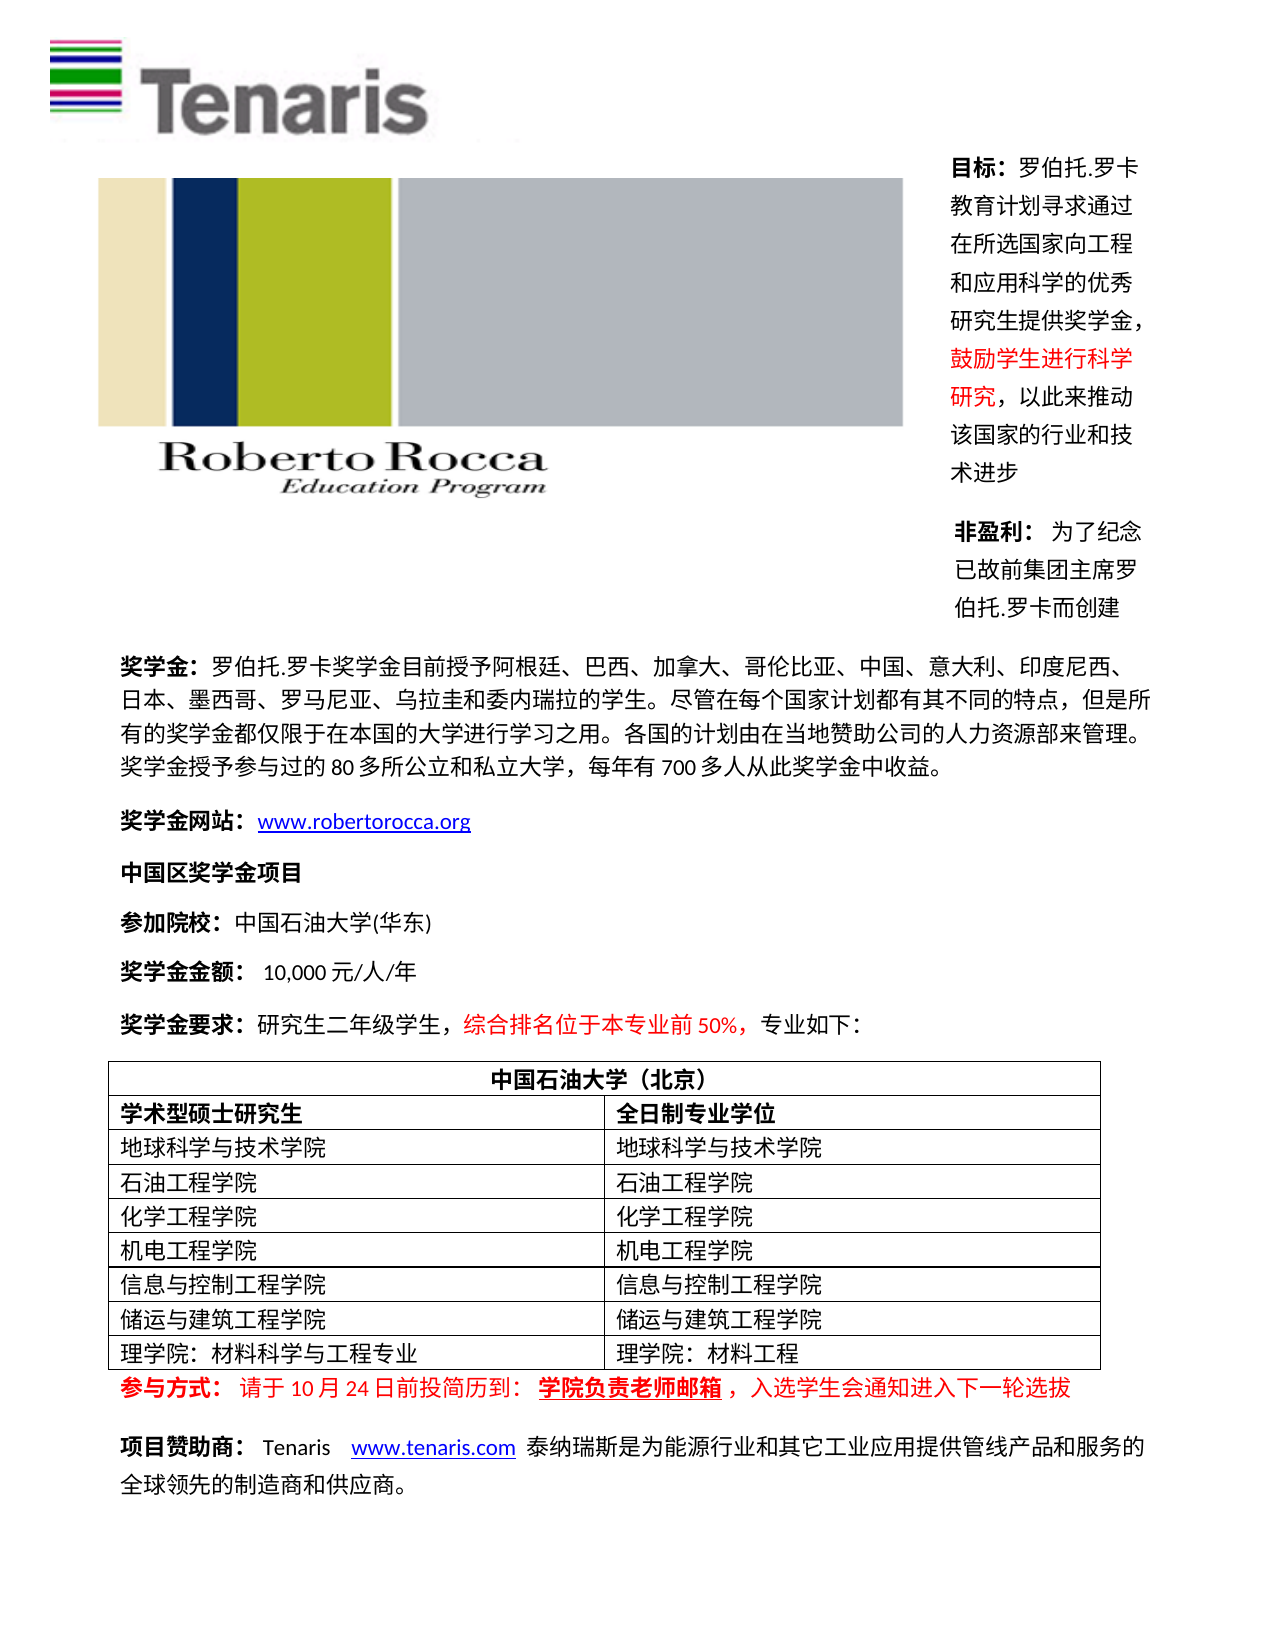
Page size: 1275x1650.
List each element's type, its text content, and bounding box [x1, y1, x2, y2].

table_cell 储运与建筑工程学院 [109, 1302, 604, 1335]
table_cell 机电工程学院 [605, 1233, 1100, 1266]
picture [70, 178, 932, 566]
table_cell 信息与控制工程学院 [109, 1268, 604, 1301]
text 非盈利： 为了纪念已故前集团主席罗伯托.罗卡而创建 [954, 514, 1155, 623]
table_cell 理学院：材料科学与工程专业 [109, 1336, 604, 1369]
table_cell 地球科学与技术学院 [605, 1130, 1100, 1163]
picture [50, 37, 540, 170]
table_cell 信息与控制工程学院 [605, 1268, 1100, 1301]
table_cell 全日制专业学位 [605, 1096, 1100, 1129]
table_cell 机电工程学院 [109, 1233, 604, 1266]
table_cell 理学院：材料工程 [605, 1336, 1100, 1369]
text 奖学金要求：研究生二年级学生，综合排名位于本专业前50%，专业如下： [120, 1007, 1155, 1040]
table_cell 储运与建筑工程学院 [605, 1302, 1100, 1335]
text 项目赞助商： Tenaris www.tenaris.com 泰纳瑞斯是为能源行业和其它工业应用提供管线产品和服务的全球领先的制造商和供应商。 [120, 1429, 1155, 1501]
text 奖学金金额： 10,000元/人/年 [120, 961, 1155, 986]
table_cell 石油工程学院 [109, 1165, 604, 1198]
text 参加院校：中国石油大学(华东) [120, 911, 1155, 936]
text 目标：罗伯托.罗卡教育计划寻求通过在所选国家向工程和应用科学的优秀研究生提供奖学金，鼓励学生进行科学研究，以此来推动该国家的行业和技术进步 [120, 150, 1155, 488]
text 奖学金：罗伯托.罗卡奖学金目前授予阿根廷、巴西、加拿大、哥伦比亚、中国、意大利、印度尼西、日本、墨西哥、罗马尼亚、乌拉圭和委内瑞拉的学生。尽管在每个国家计划都有其不同的特点，但是所有的奖学金都仅限于在本国的大学进行学习之用。各国的计划由在当地赞助公司的人力资源部来管理。奖学金授予参与过的80多所公立和私立大学，每年有700多人从此奖学金中收益。 [120, 649, 1155, 782]
text 奖学金网站：www.robertorocca.org [120, 803, 1155, 836]
table_cell 化学工程学院 [109, 1199, 604, 1232]
table_cell 地球科学与技术学院 [109, 1130, 604, 1163]
table_header 中国石油大学（北京） [109, 1062, 1100, 1095]
text 参与方式： 请于10月24日前投简历到： 学院负责老师邮箱 ，入选学生会通知进入下一轮选拔 [120, 1370, 1155, 1403]
table_cell 石油工程学院 [605, 1165, 1100, 1198]
table_cell 化学工程学院 [605, 1199, 1100, 1232]
table_cell 学术型硕士研究生 [109, 1096, 604, 1129]
text 中国区奖学金项目 [120, 861, 1155, 886]
